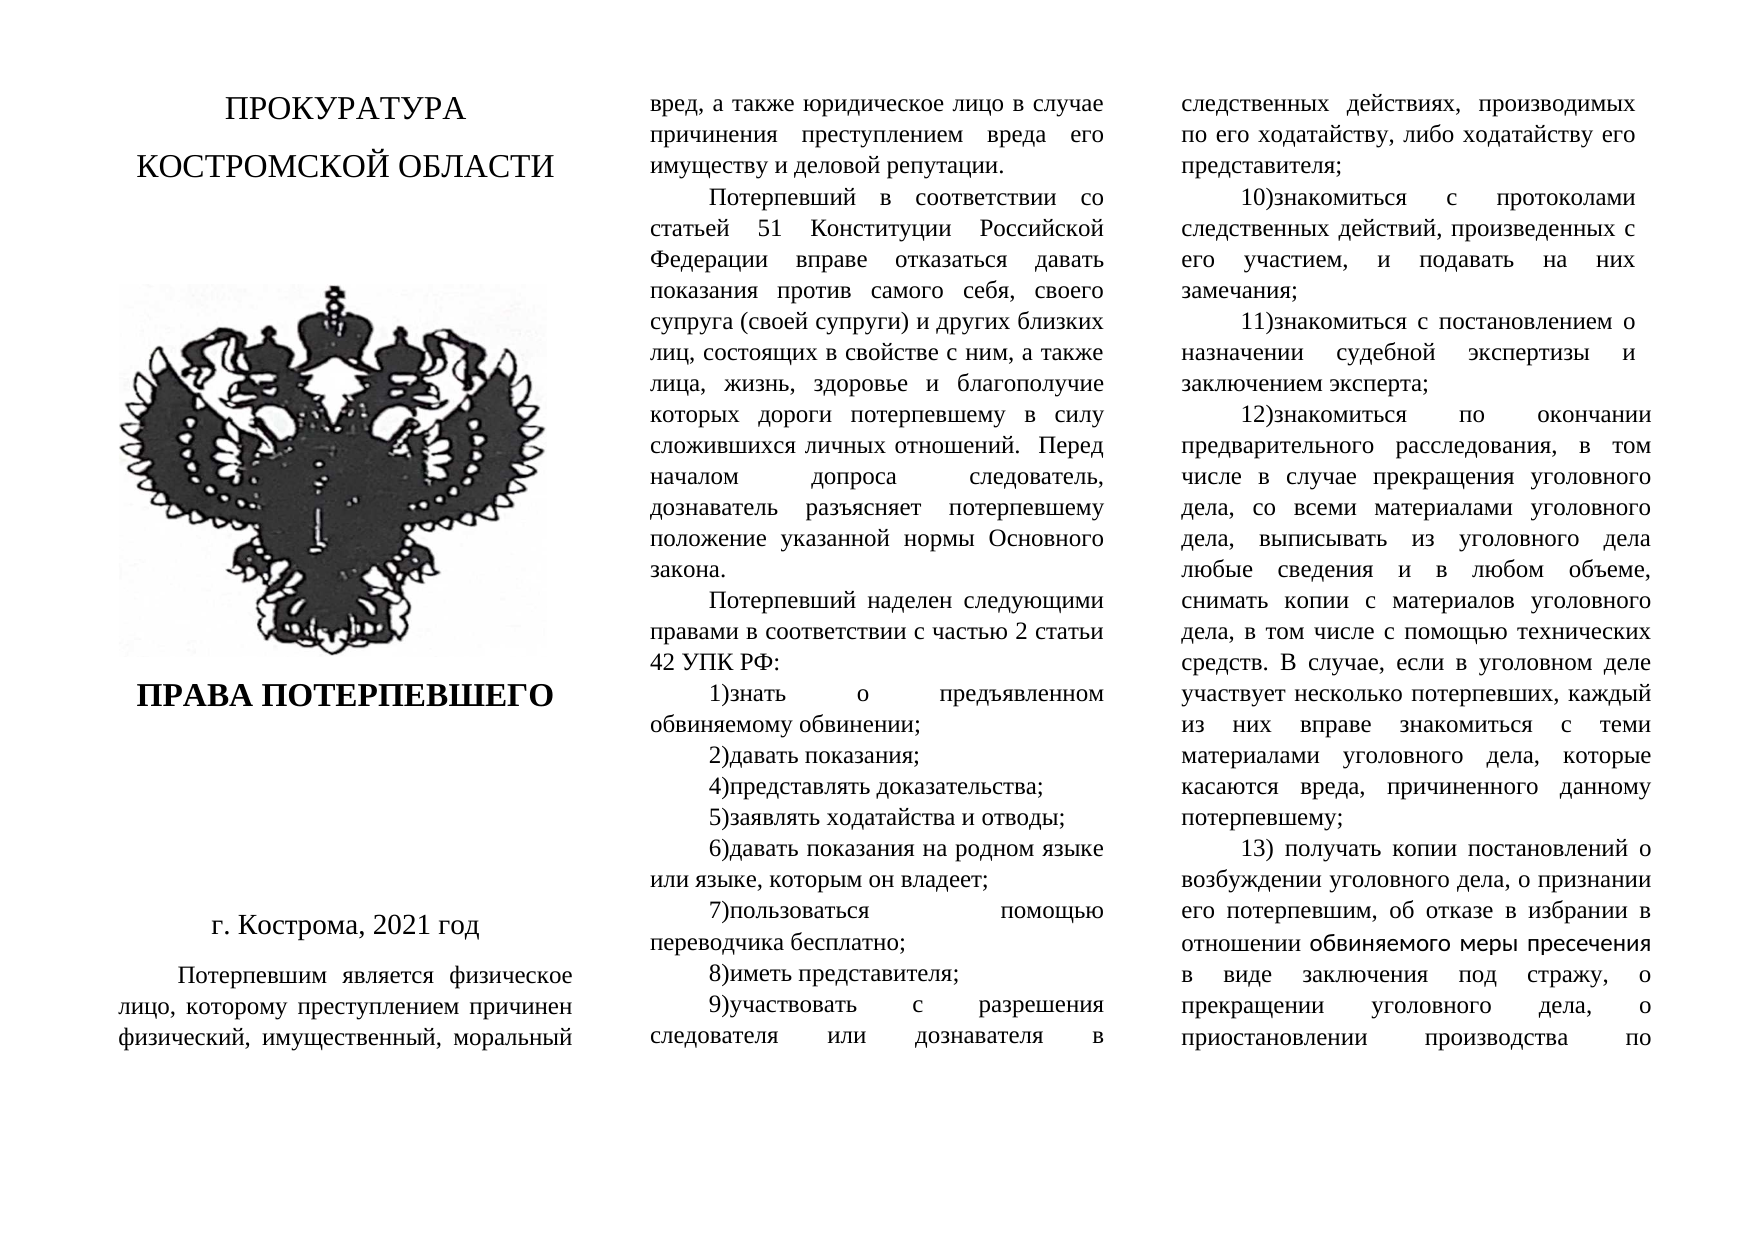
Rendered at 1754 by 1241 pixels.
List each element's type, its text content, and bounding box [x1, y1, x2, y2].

text Потерпевший наделен следующими правами в соответствии с частью 2 статьи 42 УПК РФ: [650, 585, 1104, 676]
text г. Кострома, 2021 год [118, 907, 573, 941]
text Потерпевшим является физическое лицо, которому преступлением причинен физический, имущественный, моральный вред, а также юридическое лицо в случае причинения преступлением вреда его имуществу и деловой репутации. [650, 88, 1104, 179]
text ПРАВА ПОТЕРПЕВШЕГО [118, 392, 573, 713]
text 11)знакомиться с постановлением о назначении судебной экспертизы и заключением эксперта; [1181, 306, 1636, 397]
text 6)давать показания на родном языке или языке, которым он владеет; [650, 833, 1104, 893]
text 7)пользоваться помощью переводчика бесплатно; [650, 896, 1104, 955]
text 12)знакомиться по окончании предварительного расследования, в том числе в случае прекращения уголовного дела, со всеми материалами уголовного дела, выписывать из уголовного дела любые сведения и в любом объеме, снимать копии с материалов уголовного дела, в том числе с помощью технических средств. В случае, если в уголовном деле участвует несколько потерпевших, каждый из них вправе знакомиться с теми материалами уголовного дела, которые касаются вреда, причиненного данному потерпевшему; [1181, 399, 1652, 831]
text 1)знать о предъявленном обвиняемому обвинении; [650, 678, 1104, 738]
text Потерпевшим является физическое лицо, которому преступлением причинен физический, имущественный, моральный вред, а также юридическое лицо в случае причинения преступлением вреда его имуществу и деловой репутации. [118, 960, 573, 1051]
picture [118, 284, 547, 657]
text 2)давать показания; [650, 740, 1104, 769]
text КОСТРОМСКОЙ ОБЛАСТИ [118, 147, 573, 185]
text Потерпевший в соответствии со статьей 51 Конституции Российской Федерации вправе отказаться давать показания против самого себя, своего супруга (своей супруги) и других близких лиц, состоящих в свойстве с ним, а также лица, жизнь, здоровье и благополучие которых дороги потерпевшему в силу сложившихся личных отношений. Перед началом допроса следователь, дознаватель разъясняет потерпевшему положение указанной нормы Основного закона. [650, 182, 1104, 583]
text ПРОКУРАТУРА [118, 88, 573, 127]
text 9)участвовать с разрешения следователя или дознавателя в следственных действиях, производимых по его ходатайству, либо ходатайству его представителя; [1181, 88, 1636, 179]
text 5)заявлять ходатайства и отводы; [650, 802, 1104, 831]
text 8)иметь представителя; [650, 958, 1104, 986]
text 9)участвовать с разрешения следователя или дознавателя в следственных действиях, производимых по его ходатайству, либо ходатайству его представителя; [650, 989, 1104, 1048]
text 4)представлять доказательства; [650, 771, 1104, 800]
text 10)знакомиться с протоколами следственных действий, произведенных с его участием, и подавать на них замечания; [1181, 182, 1636, 303]
